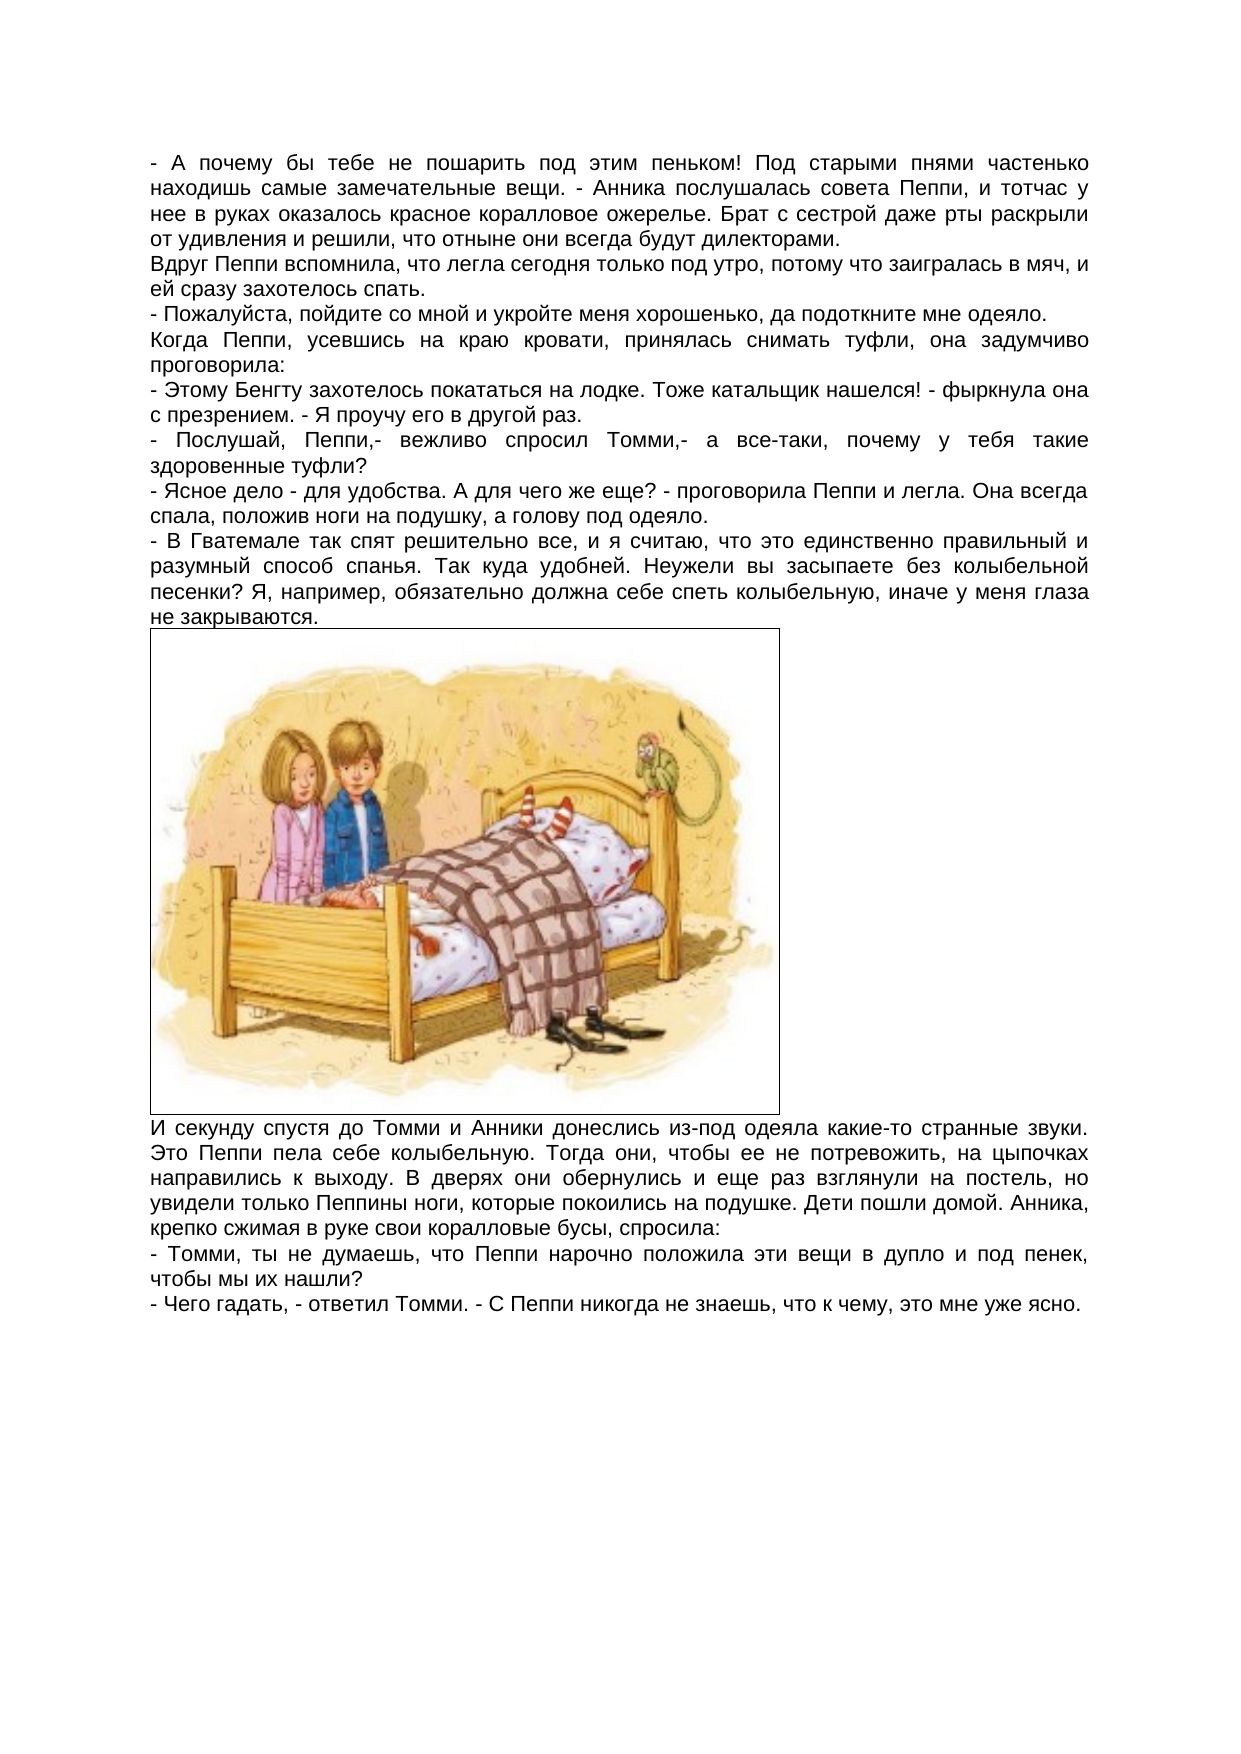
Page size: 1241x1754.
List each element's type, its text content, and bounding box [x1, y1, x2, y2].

text - Чего гадать, - ответил Томми. - С Пеппи никогда не знаешь, что к чему, это мне уже ясно. [150, 1291, 1090, 1316]
text - А почему бы тебе не пошарить под этим пеньком! Под старыми пнями частенько находишь самые замечательные вещи. - Анника послушалась совета Пеппи, и тотчас у нее в руках оказалось красное коралловое ожерелье. Брат с сестрой даже рты раскрыли от удивления и решили, что отныне они всегда будут дилекторами. [150, 150, 1090, 251]
text Вдруг Пеппи вспомнила, что легла сегодня только под утро, потому что заигралась в мяч, и ей сразу захотелось спать. [150, 251, 1090, 301]
text - В Гватемале так спят решительно все, и я считаю, что это единственно правильный и разумный способ спанья. Так куда удобней. Неужели вы засыпаете без колыбельной песенки? Я, например, обязательно должна себе спеть колыбельную, иначе у меня глаза не закрываются. [150, 528, 1090, 629]
text Когда Пеппи, усевшись на краю кровати, принялась снимать туфли, она задумчиво проговорила: [150, 326, 1090, 377]
text - Томми, ты не думаешь, что Пеппи нарочно положила эти вещи в дупло и под пенек, чтобы мы их нашли? [150, 1241, 1090, 1291]
text - Пожалуйста, пойдите со мной и укройте меня хорошенько, да подоткните мне одеяло. [150, 301, 1090, 326]
picture [151, 629, 779, 1114]
text И секунду спустя до Томми и Анники донеслись из-под одеяла какие-то странные звуки. Это Пеппи пела себе колыбельную. Тогда они, чтобы ее не потревожить, на цыпочках направились к выходу. В дверях они обернулись и еще раз взглянули на постель, но увидели только Пеппины ноги, которые покоились на подушке. Дети пошли домой. Анника, крепко сжимая в руке свои коралловые бусы, спросила: [150, 1114, 1090, 1241]
text - Ясное дело - для удобства. А для чего же еще? - проговорила Пеппи и легла. Она всегда спала, положив ноги на подушку, а голову под одеяло. [150, 478, 1090, 528]
text - Послушай, Пеппи,- вежливо спросил Томми,- а все-таки, почему у тебя такие здоровенные туфли? [150, 427, 1090, 478]
text - Этому Бенгту захотелось покататься на лодке. Тоже катальщик нашелся! - фыркнула она с презрением. - Я проучу его в другой раз. [150, 377, 1090, 427]
